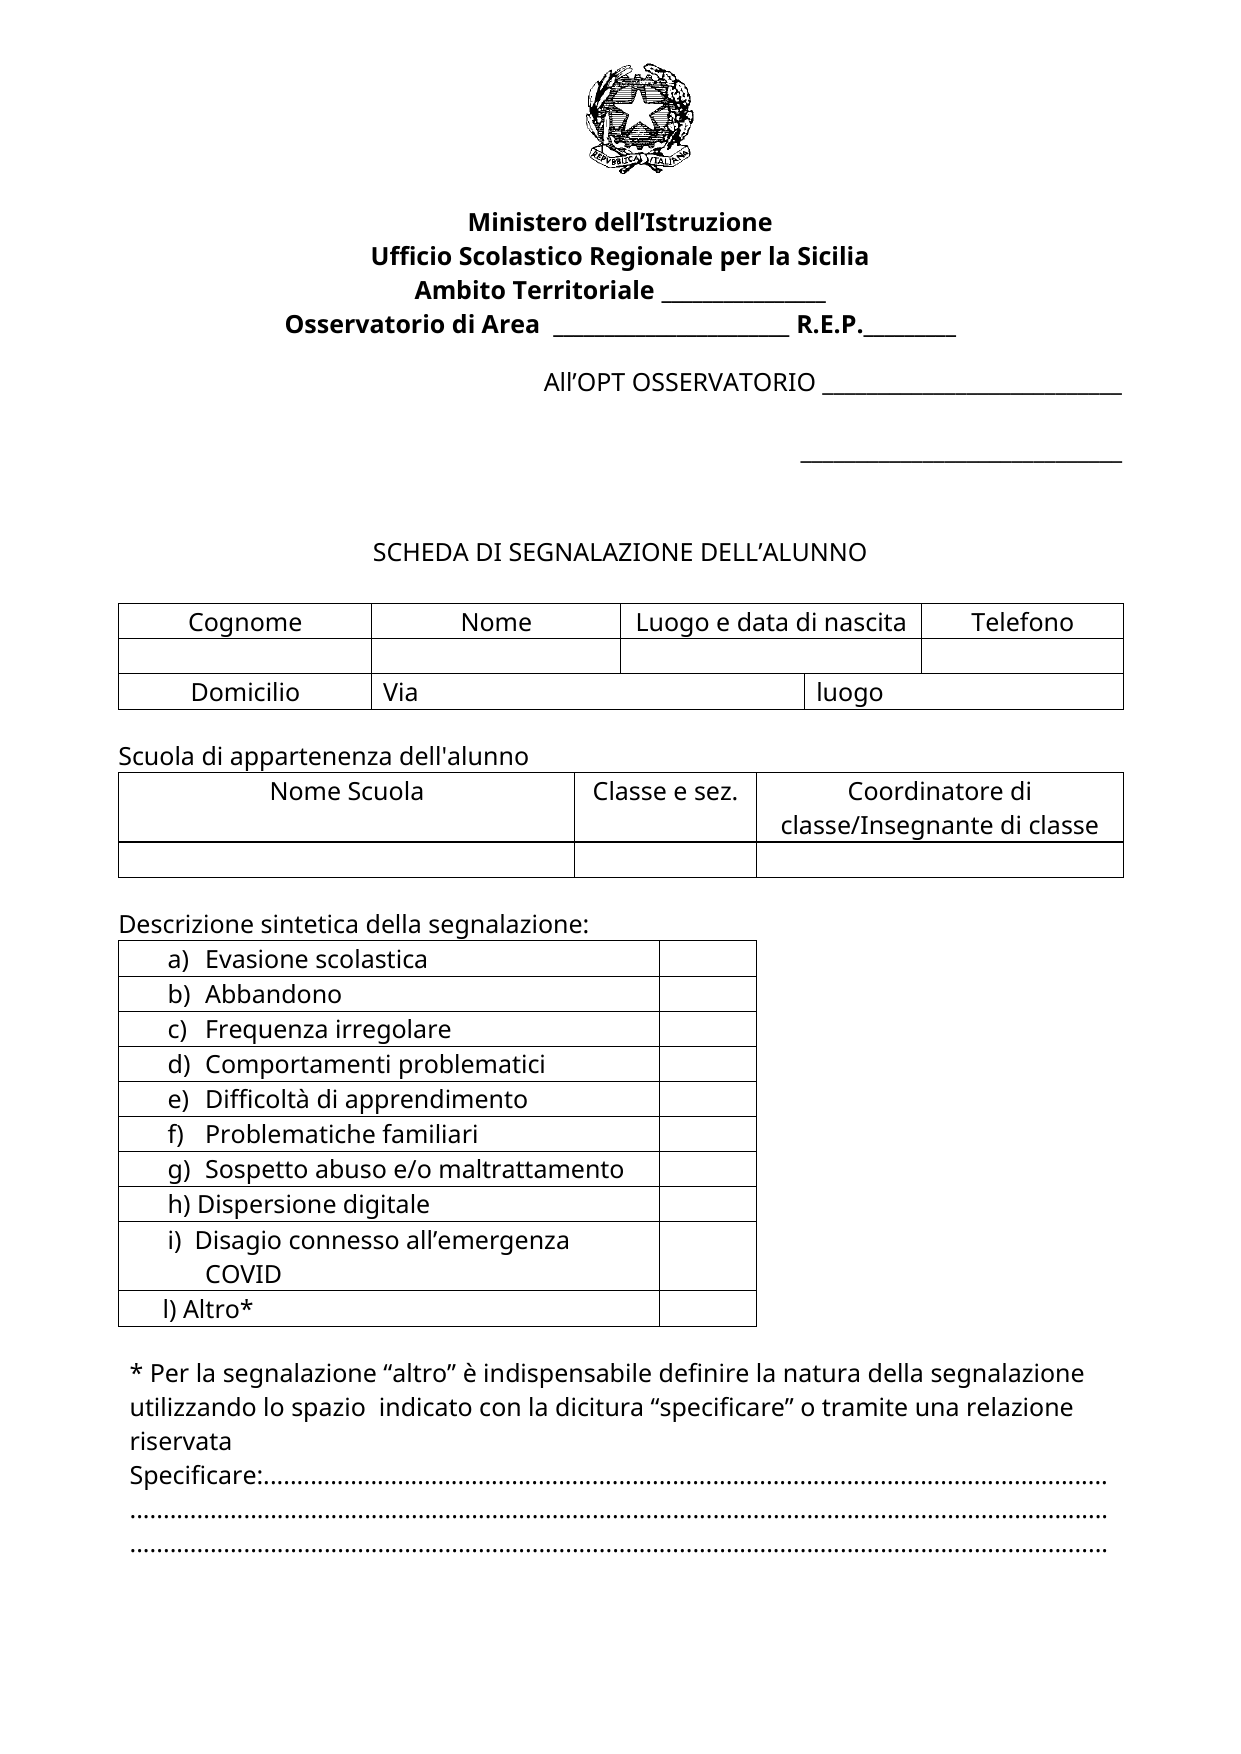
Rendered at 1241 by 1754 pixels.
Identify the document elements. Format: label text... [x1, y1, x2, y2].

table_cell [660, 1152, 756, 1186]
table_cell Sospetto abuso e/o maltrattamento [119, 1152, 659, 1186]
table_header Ministero dell’Istruzione Ufficio Scolastico Regionale per la Sicilia Ambito Territoriale ________________ Osservatorio di Area _______________________ R.E.P._________ [118, 204, 1122, 341]
table_header Classe e sez. [575, 773, 756, 841]
table_cell [660, 1012, 756, 1046]
table_cell [621, 639, 921, 673]
table_header Nome [372, 604, 620, 638]
table_cell [757, 843, 1123, 877]
table_cell [575, 843, 756, 877]
table_cell Problematiche familiari [119, 1117, 659, 1151]
table_cell [660, 1222, 756, 1290]
text Descrizione sintetica della segnalazione: [118, 906, 1122, 940]
text Scuola di appartenenza dell'alunno [118, 738, 1122, 772]
table_cell i) Disagio connesso all’emergenza COVID [119, 1222, 659, 1290]
table_cell [372, 639, 620, 673]
table_header Luogo e data di nascita [621, 604, 921, 638]
text All’OPT OSSERVATORIO ___________________________ [118, 365, 1122, 399]
text SCHEDA DI SEGNALAZIONE DELL’ALUNNO [118, 535, 1122, 569]
table_cell [660, 1082, 756, 1116]
table_cell [660, 1117, 756, 1151]
table_cell h) Dispersione digitale [119, 1187, 659, 1221]
table_cell Frequenza irregolare [119, 1012, 659, 1046]
table_cell [660, 1047, 756, 1081]
table_cell Difficoltà di apprendimento [119, 1082, 659, 1116]
picture [580, 60, 703, 178]
table_cell Via [372, 674, 804, 708]
table_cell l) Altro* [119, 1291, 659, 1326]
table_cell [922, 639, 1123, 673]
table_header Nome Scuola [119, 773, 574, 841]
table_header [118, 1355, 1122, 1560]
text _____________________________ [118, 433, 1122, 467]
table_cell Abbandono [119, 977, 659, 1011]
table_header [660, 941, 756, 976]
table_cell [119, 843, 574, 877]
table_cell Domicilio [119, 674, 371, 708]
table_header Cognome [119, 604, 371, 638]
table_cell [660, 1291, 756, 1326]
table_header Telefono [922, 604, 1123, 638]
table_cell [119, 639, 371, 673]
table_header Evasione scolastica [119, 941, 659, 976]
table_cell luogo [805, 674, 1123, 708]
table_cell [660, 1187, 756, 1221]
table_cell [660, 977, 756, 1011]
table_cell Comportamenti problematici [119, 1047, 659, 1081]
table_header Coordinatore di classe/Insegnante di classe [757, 773, 1123, 841]
